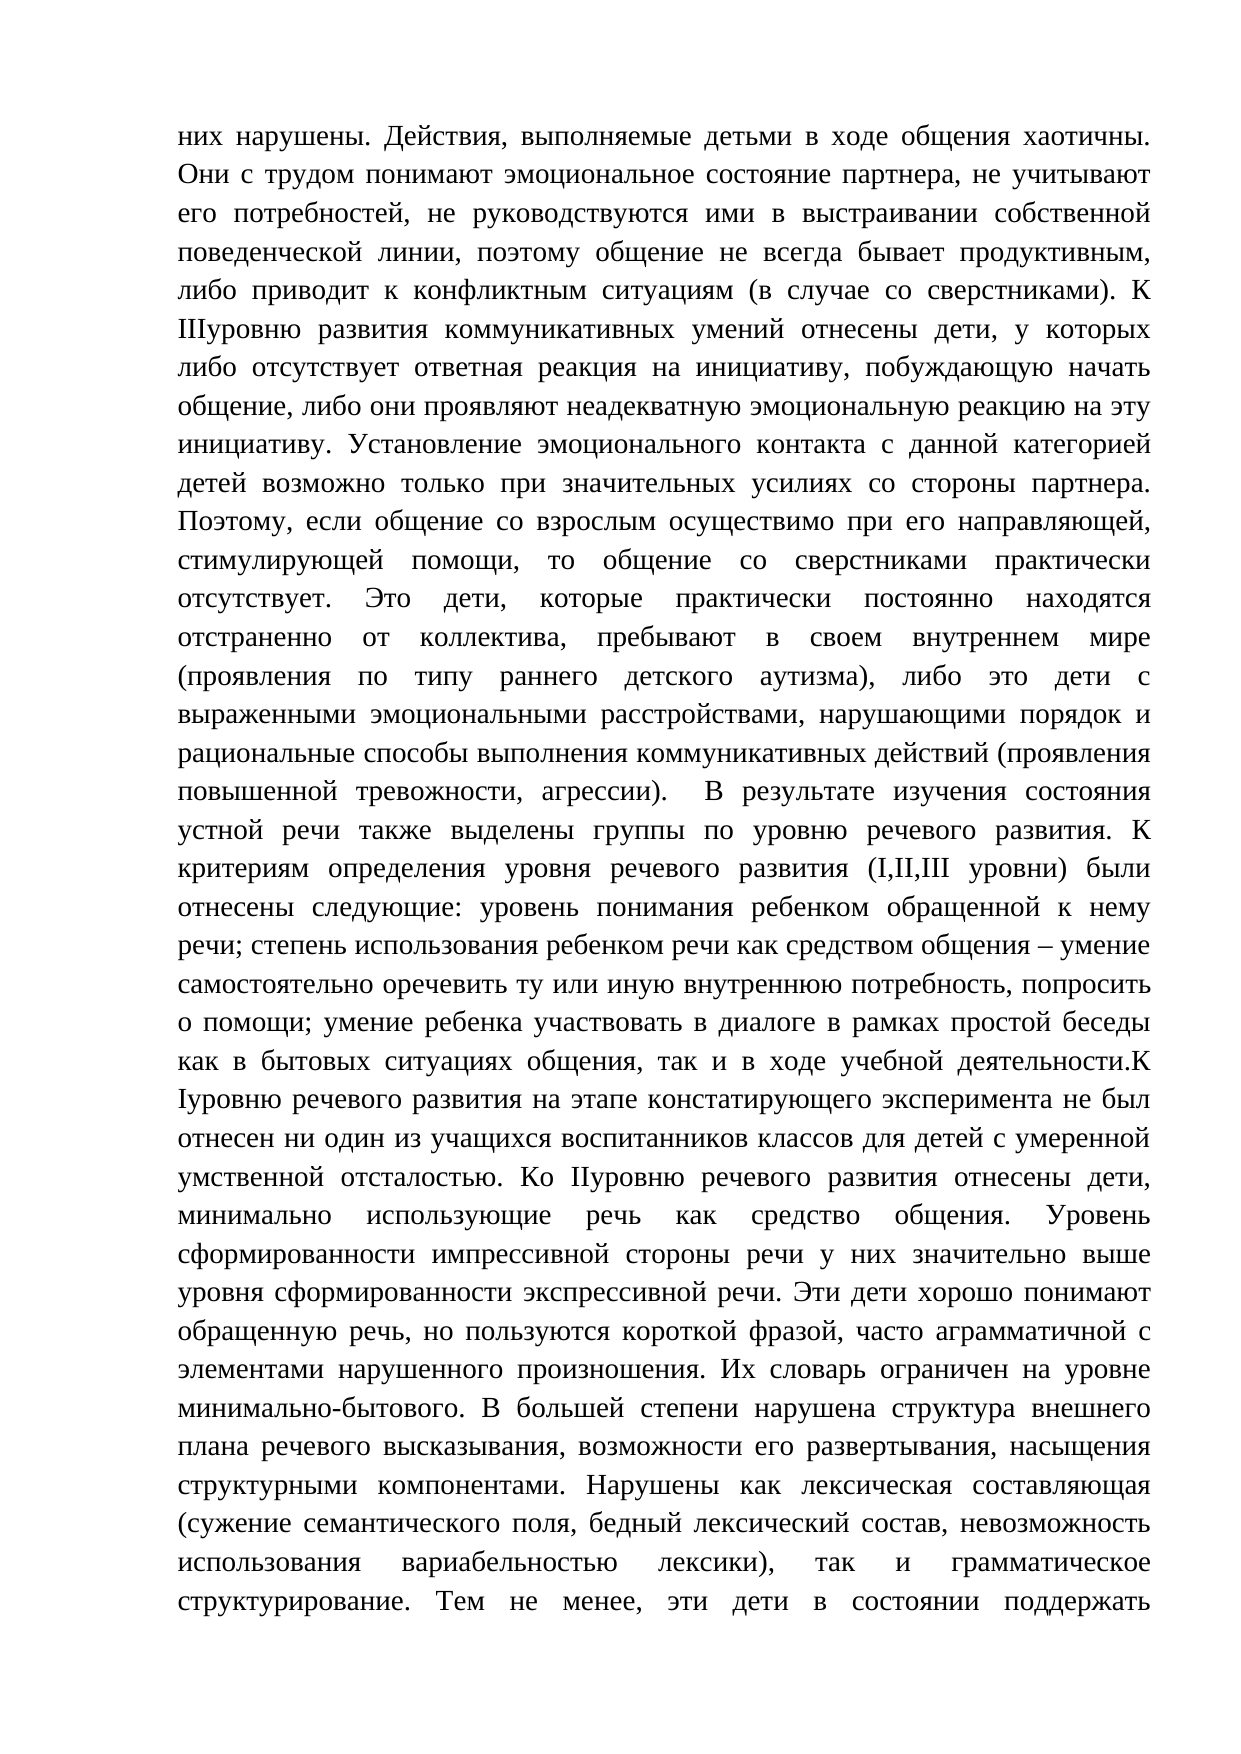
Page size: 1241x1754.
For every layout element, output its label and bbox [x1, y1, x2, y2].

text [177, 118, 1152, 1616]
